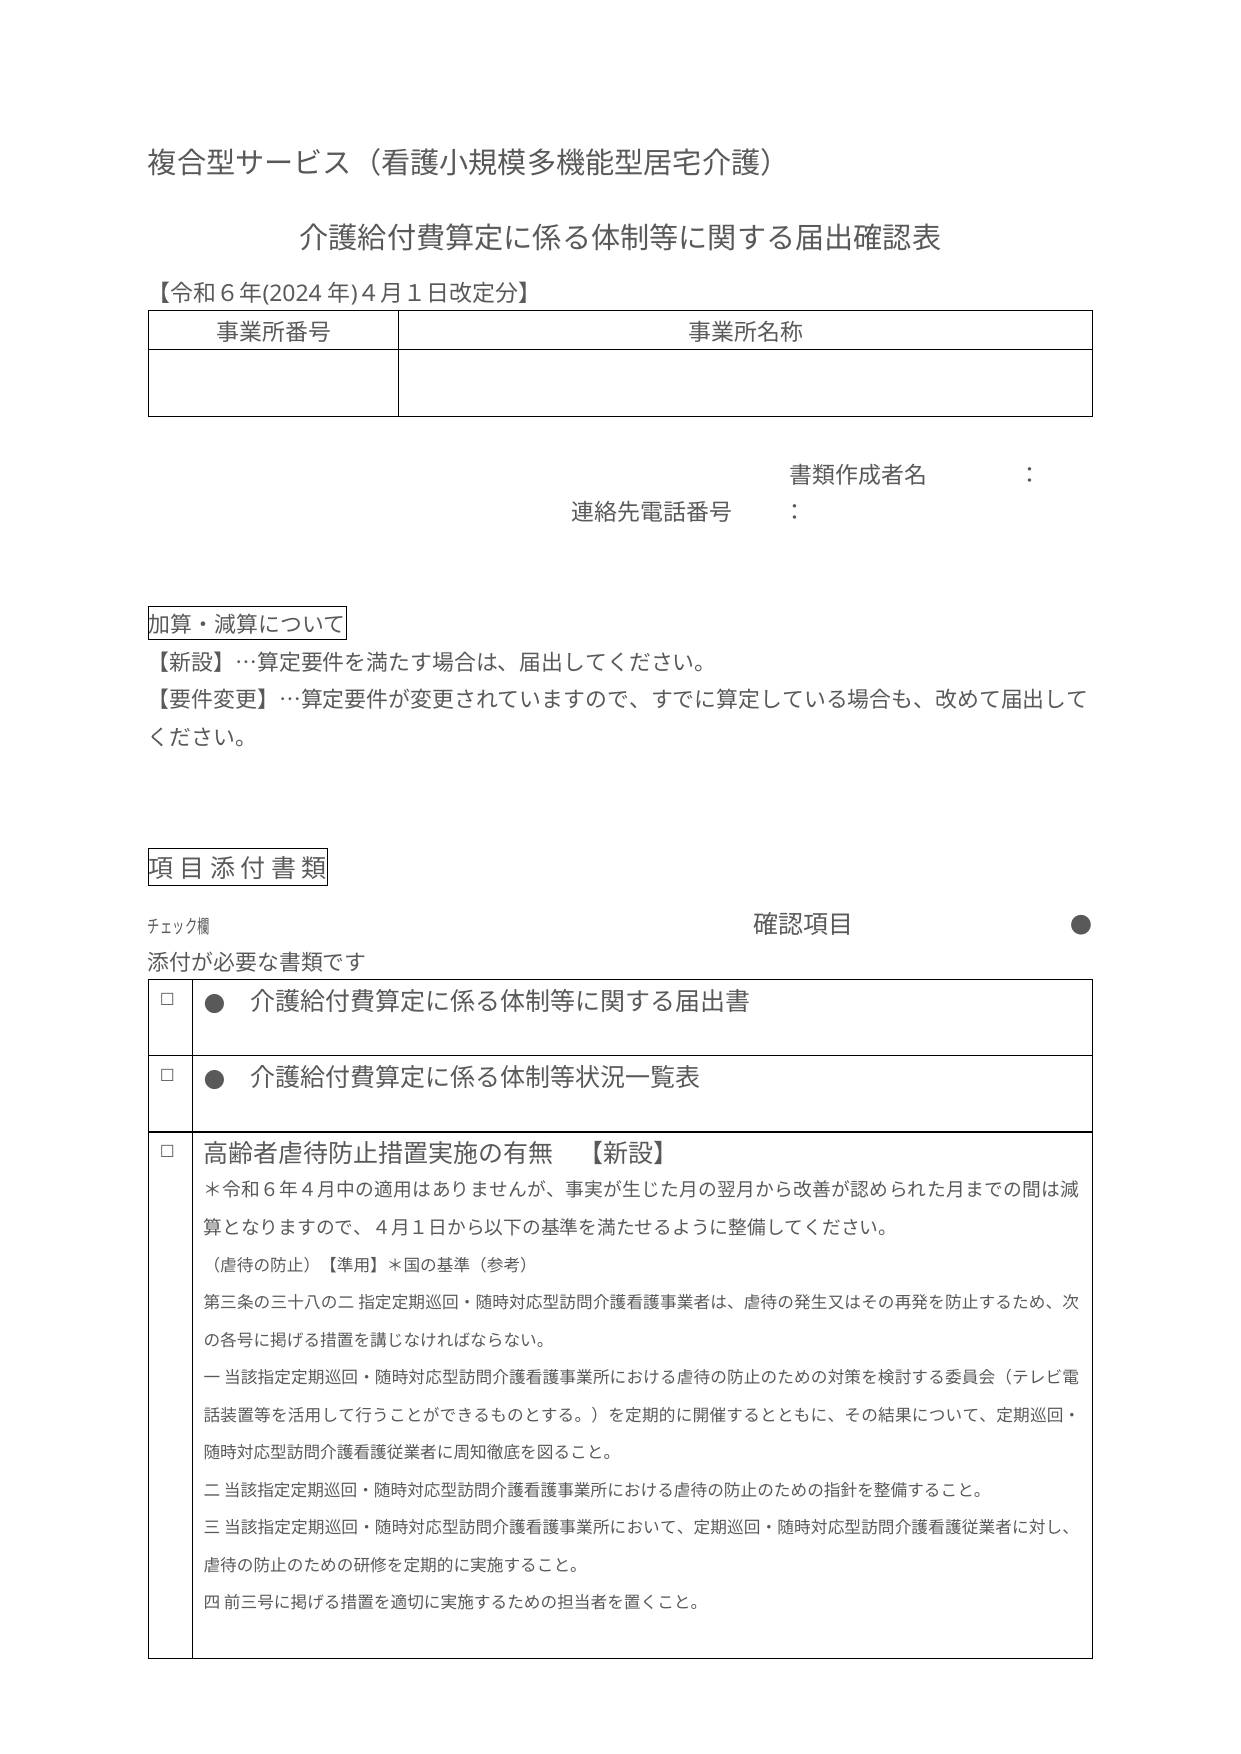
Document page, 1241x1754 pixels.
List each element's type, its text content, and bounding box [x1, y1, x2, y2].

text 介護給付費算定に係る体制等に関する届出確認表 [148, 198, 1092, 273]
text 加算・減算について [148, 604, 1092, 642]
text 複合型サービス（看護小規模多機能型居宅介護） [148, 123, 1092, 198]
text 【令和６年(2024 年)４月１日改定分】 [148, 273, 1092, 310]
table_header 事業所番号 [149, 311, 398, 349]
table_cell 高齢者虐待防止措置実施の有無 【新設】 ＊令和６年４月中の適用はありませんが、事実が生じた月の翌月から改善が認められた月までの間は減算となりますので、４月１日から以下の基準を満たせるように整備してください。 （虐待の防止）【準用】＊国の基準（参考） 第三条の三十八の二 指定定期巡回・随時対応型訪問介護看護事業者は、虐待の発生又はその再発を防止するため、次の各号に掲げる措置を講じなければならない。 一 当該指定定期巡回・随時対応型訪問介護看護事業所における虐待の防止のための対策を検討する委員会（テレビ電話装置等を活用して行うことができるものとする。）を定期的に開催するとともに、その結果について、定期巡回・随時対応型訪問介護看護従業者に周知徹底を図ること。 二 当該指定定期巡回・随時対応型訪問介護看護事業所における虐待の防止のための指針を整備すること。 三 当該指定定期巡回・随時対応型訪問介護看護事業所において、定期巡回・随時対応型訪問介護看護従業者に対し、虐待の防止のための研修を定期的に実施すること。 四 前三号に掲げる措置を適切に実施するための担当者を置くこと。 [193, 1133, 1092, 1657]
text 項 目 添 付 書 類 [148, 829, 1092, 904]
table_cell [399, 350, 1092, 416]
table_cell ● 介護給付費算定に係る体制等状況一覧表 [193, 1056, 1092, 1131]
text 連絡先電話番号 ： [148, 492, 1092, 529]
text 書類作成者名 ： [148, 454, 1092, 492]
table_header ● 介護給付費算定に係る体制等に関する届出書 [193, 980, 1092, 1055]
table_header 事業所名称 [399, 311, 1092, 349]
text 【新設】…算定要件を満たす場合は、届出してください。 [148, 642, 1092, 679]
text 【要件変更】…算定要件が変更されていますので、すでに算定している場合も、改めて届出してください。 [148, 679, 1092, 754]
text チェック欄 確認項目 ● 添付が必要な書類です [148, 904, 1092, 979]
table_cell [149, 350, 398, 416]
